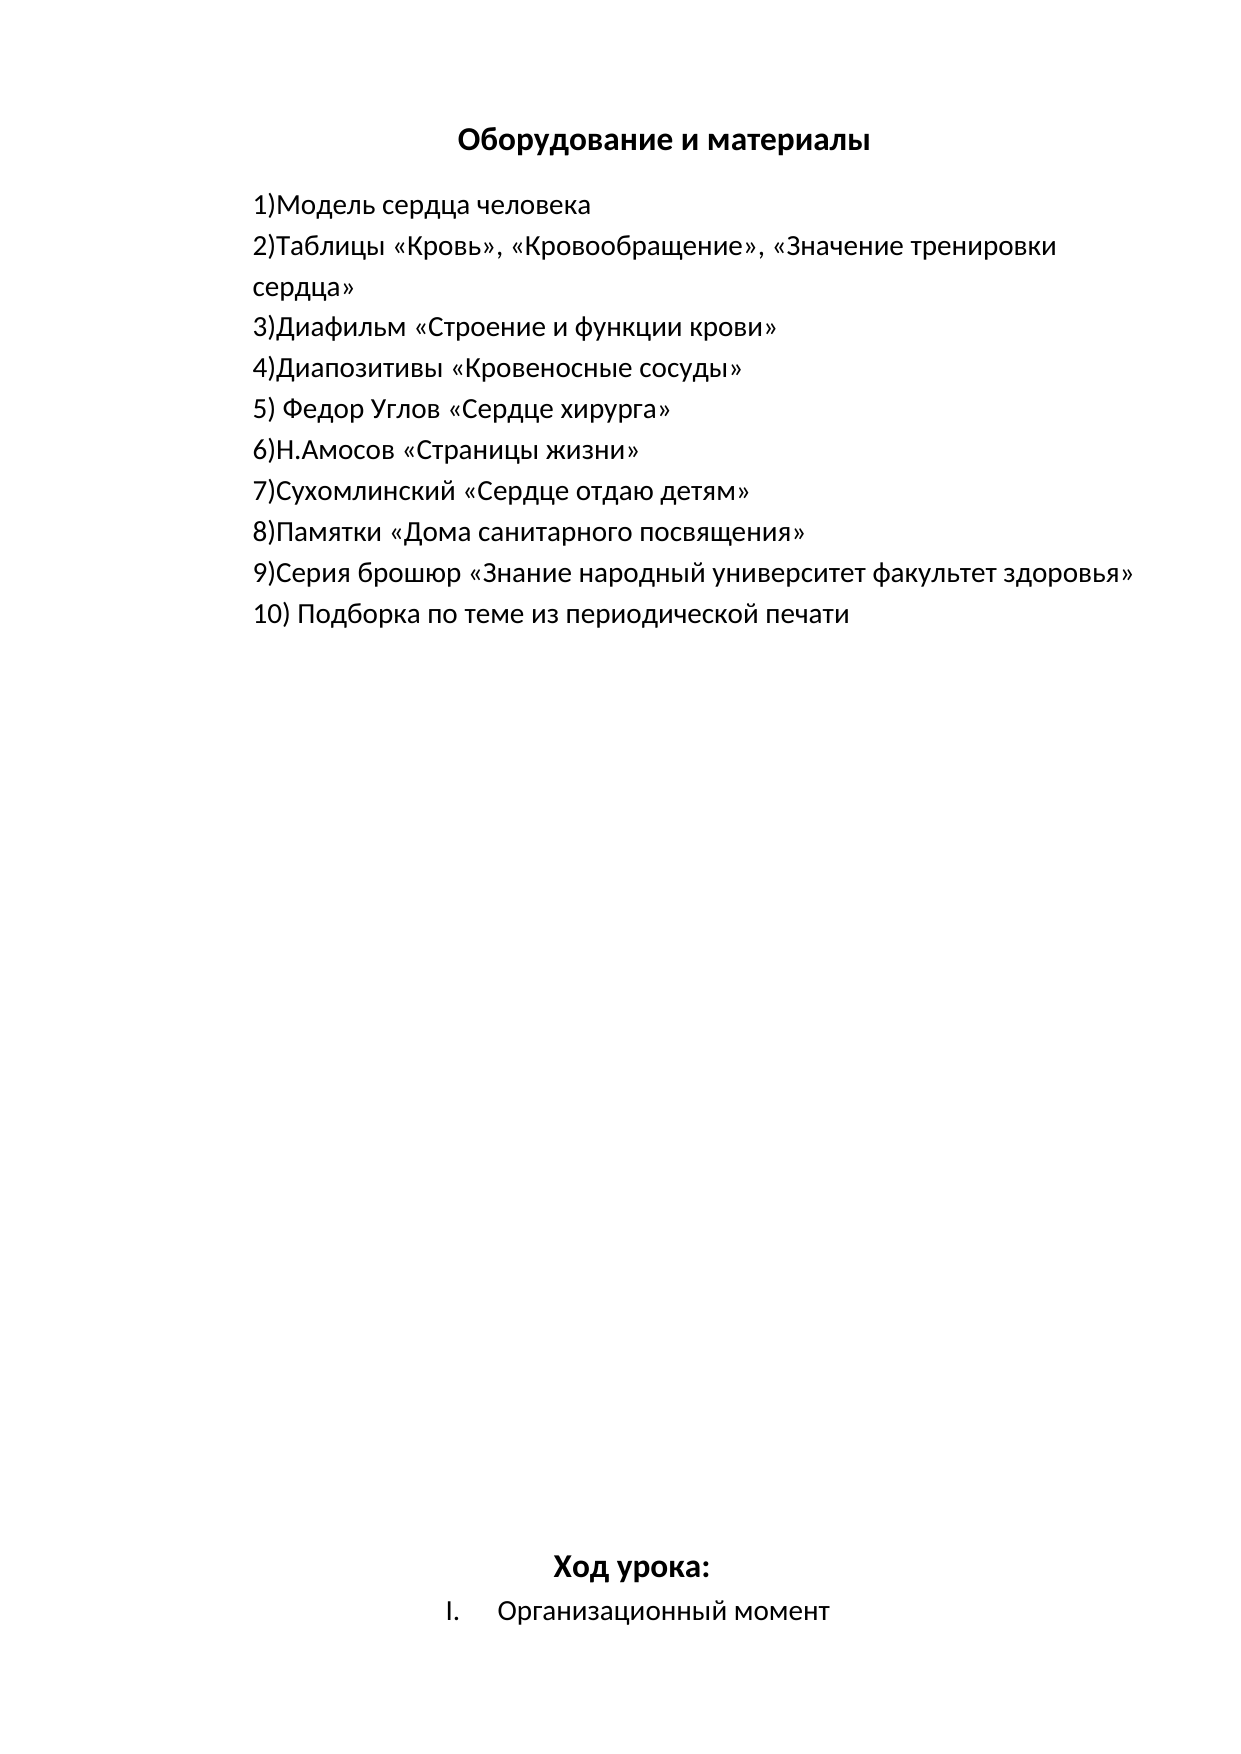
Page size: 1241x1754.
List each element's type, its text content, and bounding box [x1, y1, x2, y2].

list 4)Диапозитивы «Кровеносные сосуды» [252, 349, 1152, 385]
list 5) Федор Углов «Сердце хирурга» [252, 390, 1152, 426]
list 10) Подборка по теме из периодической печати [252, 595, 1152, 631]
list Ход урока: [252, 1545, 1152, 1586]
list 9)Серия брошюр «Знание народный университет факультет здоровья» [252, 554, 1152, 590]
list 2)Таблицы «Кровь», «Кровообращение», «Значение тренировки сердца» [252, 227, 1152, 303]
list Организационный момент [460, 1592, 1152, 1628]
list 1)Модель сердца человека [252, 186, 1152, 221]
list 8)Памятки «Дома санитарного посвящения» [252, 513, 1152, 549]
list 6)Н.Амосов «Страницы жизни» [252, 431, 1152, 467]
list 3)Диафильм «Строение и функции крови» [252, 308, 1152, 344]
list 7)Сухомлинский «Сердце отдаю детям» [252, 472, 1152, 508]
text Оборудование и материалы [177, 118, 1152, 159]
